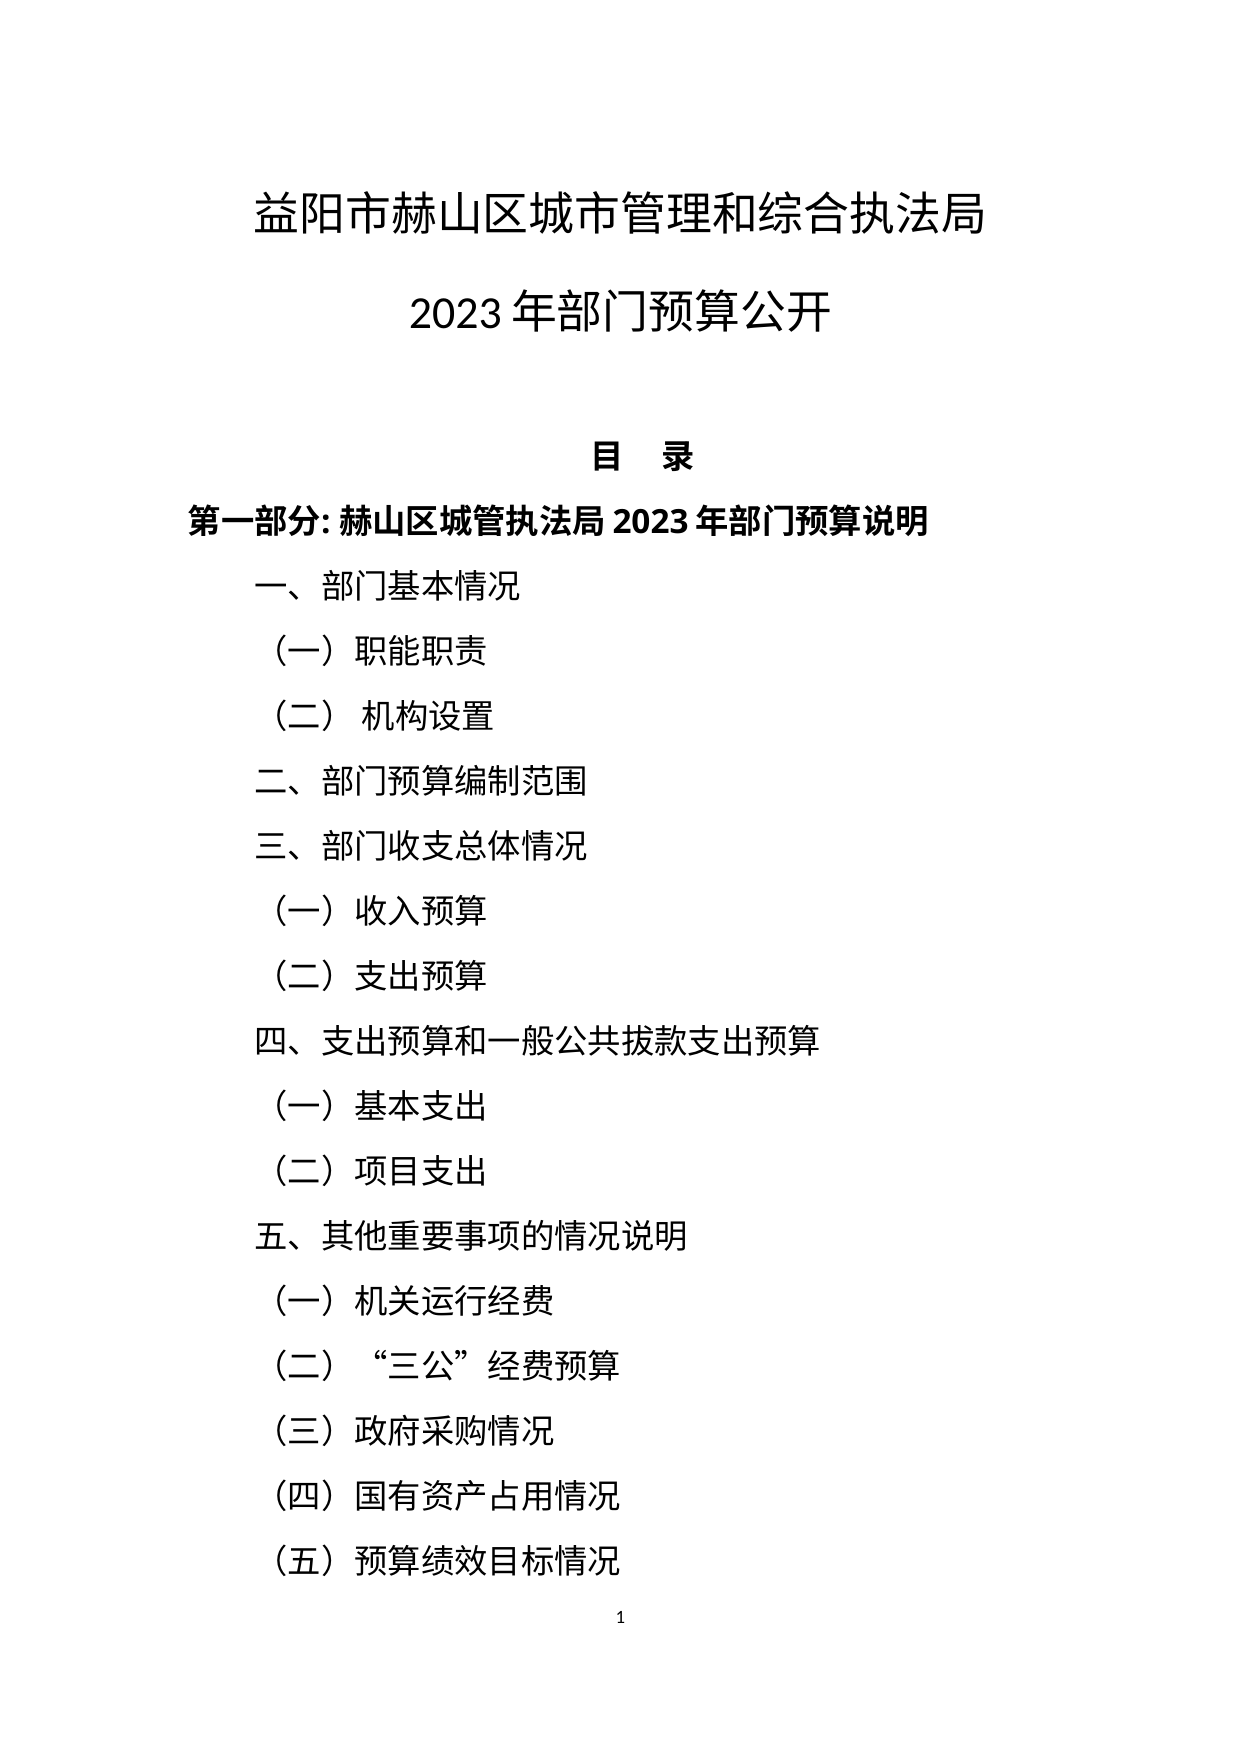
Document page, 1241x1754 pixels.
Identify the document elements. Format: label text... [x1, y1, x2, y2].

text 二、部门预算编制范围 [187, 747, 1053, 812]
text （三）政府采购情况 [187, 1397, 1053, 1462]
text （一）收入预算 [187, 877, 1053, 942]
text 三、部门收支总体情况 [187, 812, 1053, 877]
text （一）职能职责 [187, 617, 1053, 682]
text （一）机关运行经费 [187, 1267, 1053, 1332]
text 第一部分: 赫山区城管执法局2023年部门预算说明 [187, 487, 1053, 552]
text 一、部门基本情况 [187, 552, 1053, 617]
text 四、支出预算和一般公共拔款支出预算 [187, 1007, 1053, 1072]
text 2023年部门预算公开 [187, 259, 1053, 357]
text 五、其他重要事项的情况说明 [187, 1202, 1053, 1267]
text （五）预算绩效目标情况 [187, 1527, 1053, 1592]
text 目 录 [187, 422, 1053, 487]
text （四）国有资产占用情况 [187, 1462, 1053, 1527]
text 益阳市赫山区城市管理和综合执法局 [187, 162, 1053, 259]
text （一）基本支出 [187, 1072, 1053, 1137]
text （二） 机构设置 [187, 682, 1053, 747]
text （二）“三公”经费预算 [187, 1332, 1053, 1397]
text （二）项目支出 [187, 1137, 1053, 1202]
text （二）支出预算 [187, 942, 1053, 1007]
